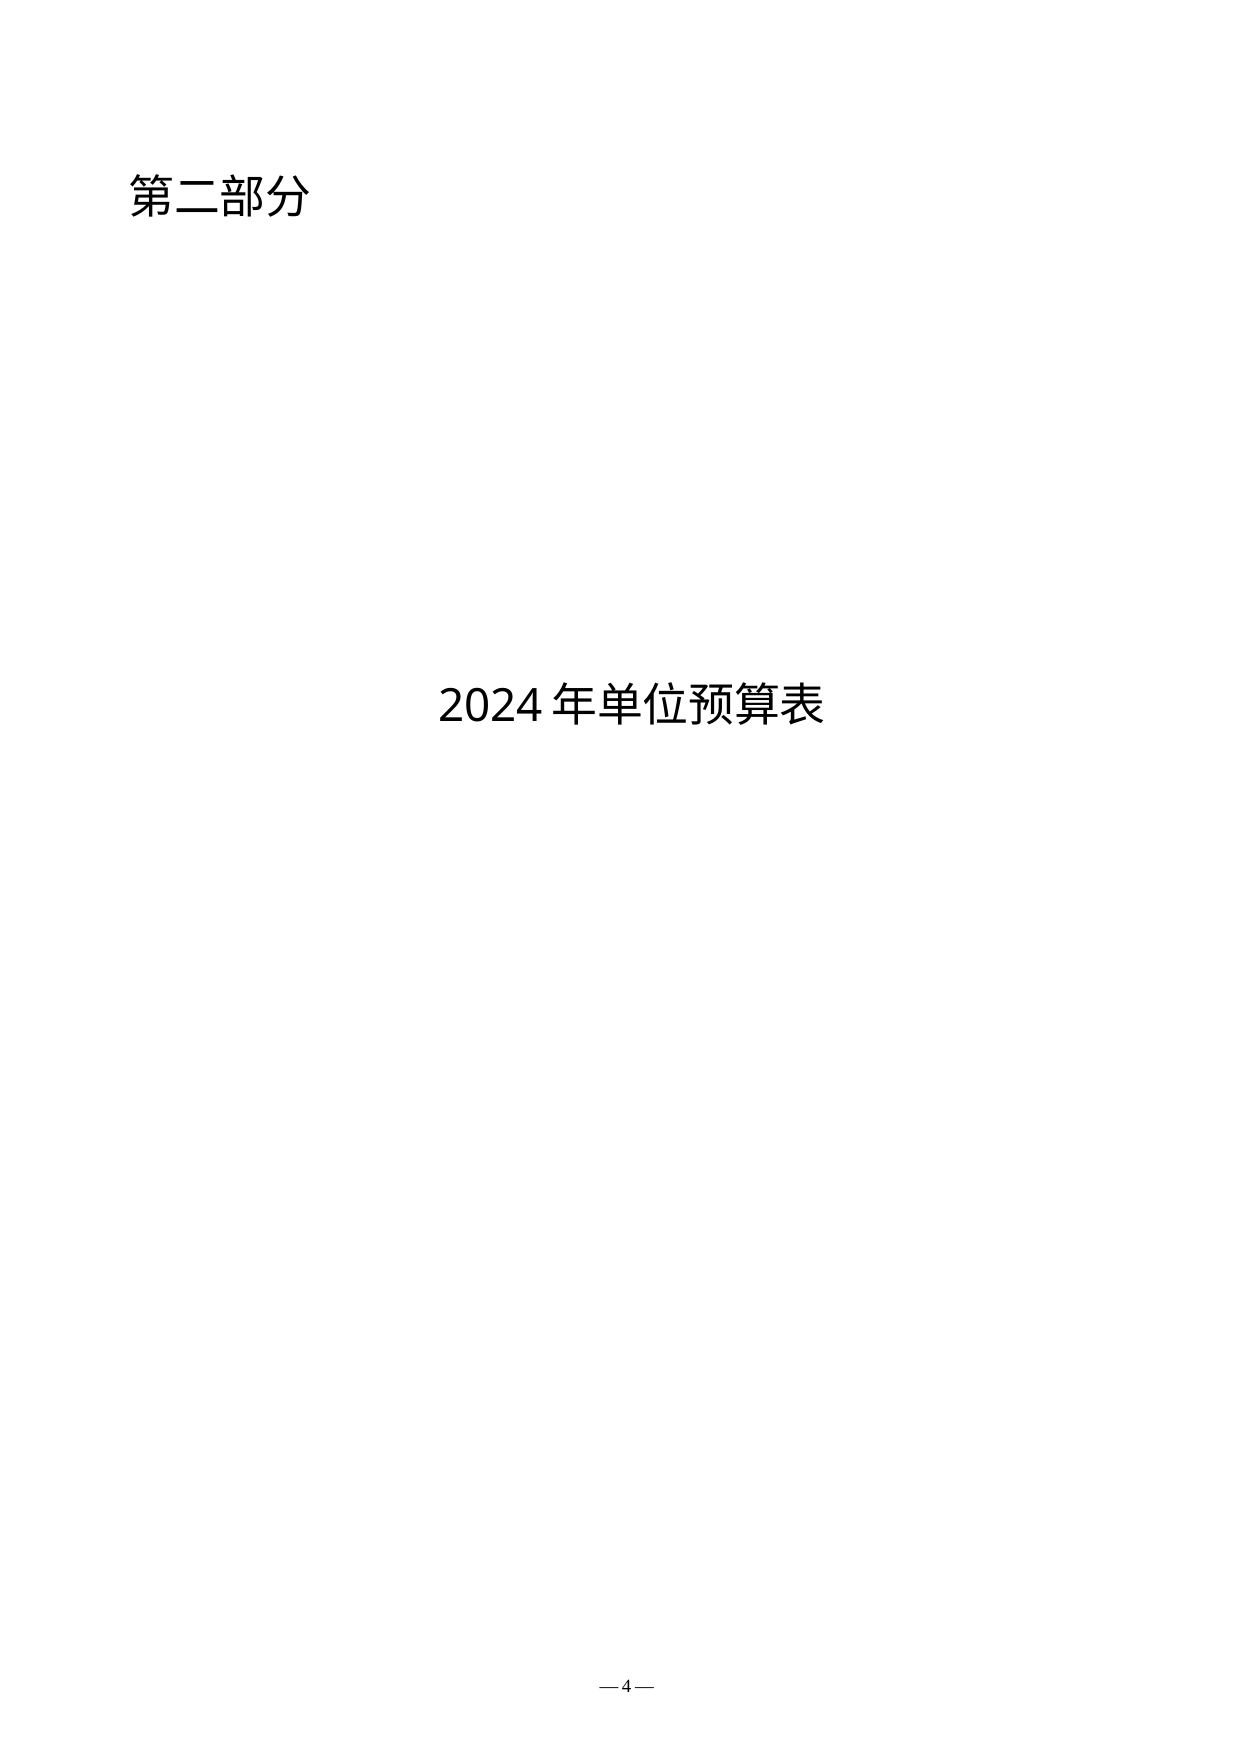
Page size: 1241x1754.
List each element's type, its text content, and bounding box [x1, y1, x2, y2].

text 2024年单位预算表 [438, 675, 1054, 733]
text 第二部分 [128, 167, 1054, 225]
